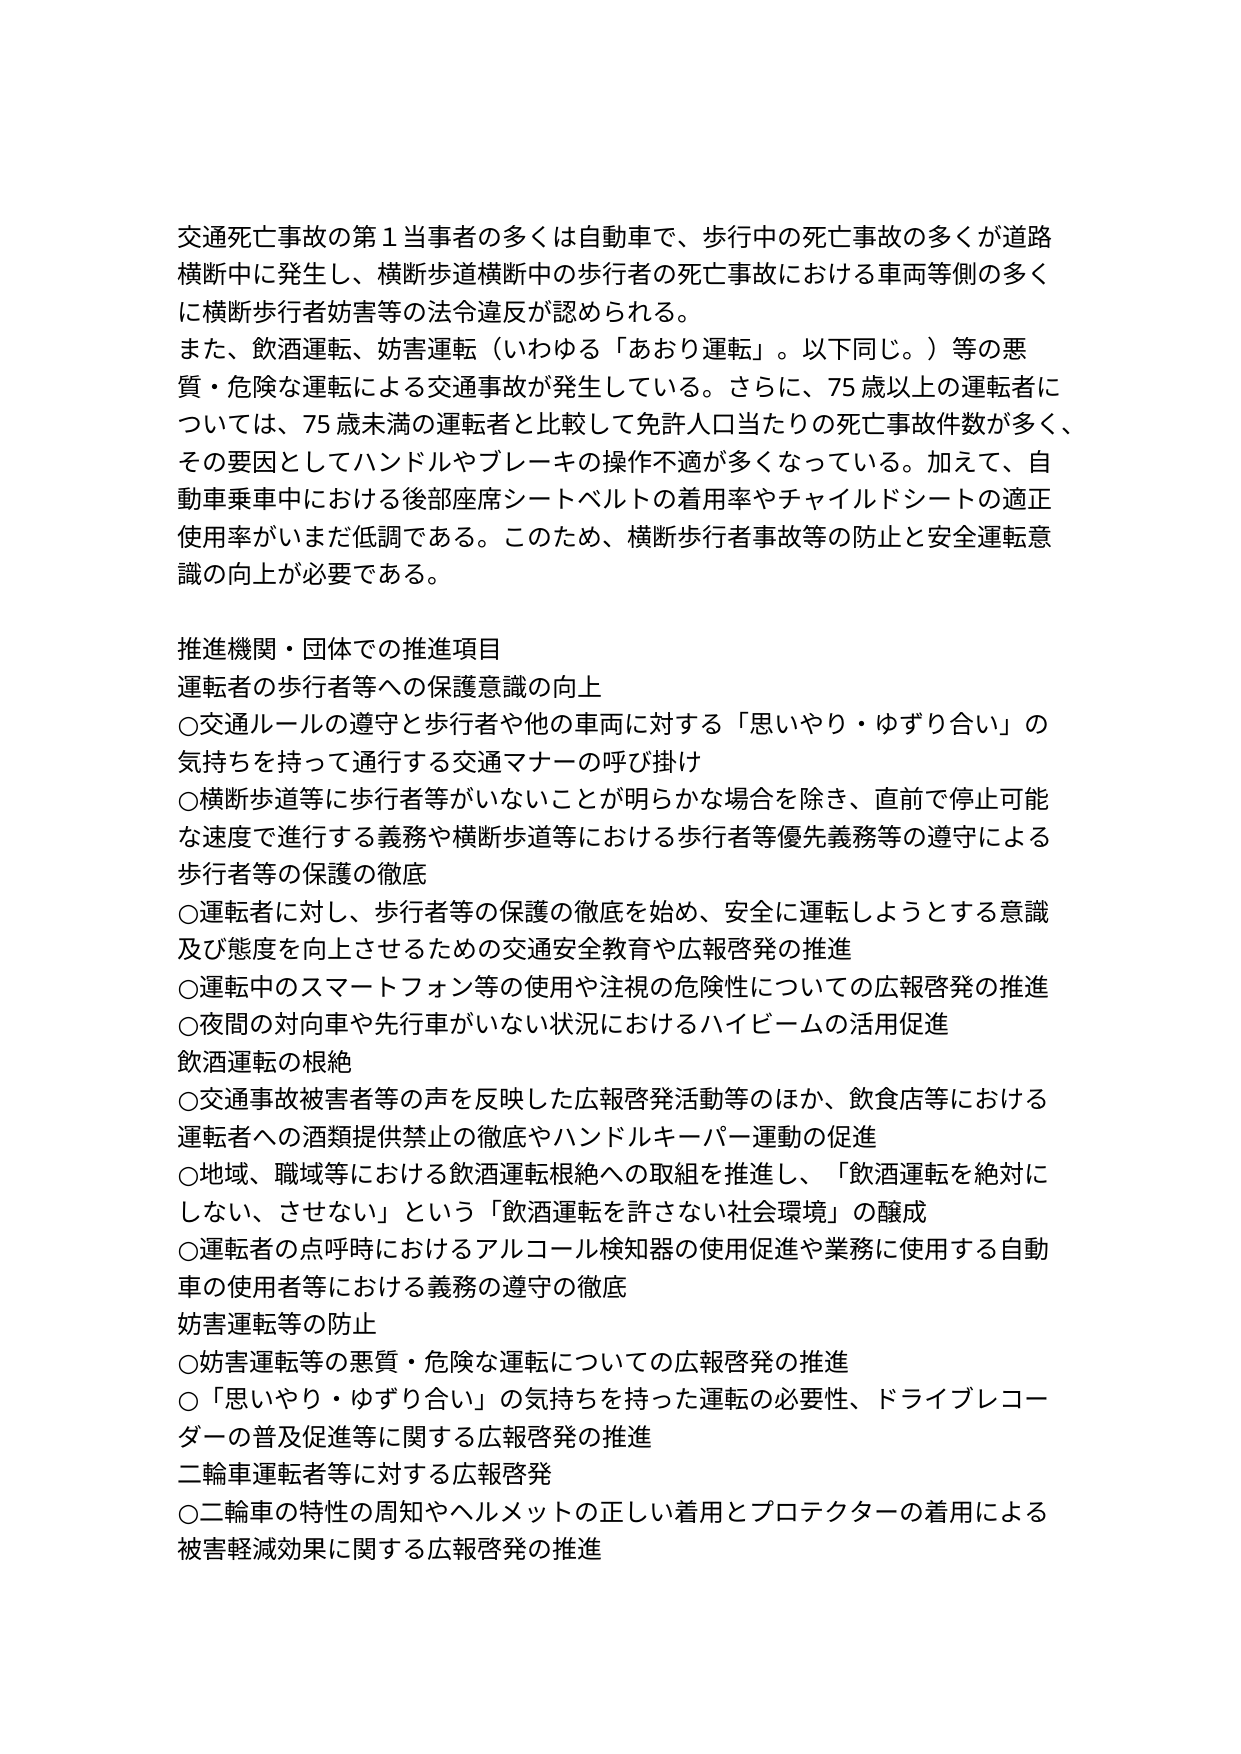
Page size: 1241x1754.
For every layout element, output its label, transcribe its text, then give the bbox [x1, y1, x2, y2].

text ○「思いやり・ゆずり合い」の気持ちを持った運転の必要性、ドライブレコーダーの普及促進等に関する広報啓発の推進 [177, 1379, 1063, 1454]
text ○二輪車の特性の周知やヘルメットの正しい着用とプロテクターの着用による被害軽減効果に関する広報啓発の推進 [177, 1492, 1063, 1567]
text ○夜間の対向車や先行車がいない状況におけるハイビームの活用促進 [177, 1004, 1063, 1042]
text ○運転者に対し、歩行者等の保護の徹底を始め、安全に運転しようとする意識及び態度を向上させるための交通安全教育や広報啓発の推進 [177, 892, 1063, 967]
text ○横断歩道等に歩行者等がいないことが明らかな場合を除き、直前で停止可能な速度で進行する義務や横断歩道等における歩行者等優先義務等の遵守による歩行者等の保護の徹底 [177, 779, 1063, 892]
text 二輪車運転者等に対する広報啓発 [177, 1454, 1063, 1492]
text また、飲酒運転、妨害運転（いわゆる「あおり運転」。以下同じ。）等の悪質・危険な運転による交通事故が発生している。さらに、75歳以上の運転者については、75歳未満の運転者と比較して免許人口当たりの死亡事故件数が多く、その要因としてハンドルやブレーキの操作不適が多くなっている。加えて、自動車乗車中における後部座席シートベルトの着用率やチャイルドシートの適正使用率がいまだ低調である。このため、横断歩行者事故等の防止と安全運転意識の向上が必要である。 [177, 329, 1063, 592]
text 妨害運転等の防止 [177, 1304, 1063, 1342]
text ○妨害運転等の悪質・危険な運転についての広報啓発の推進 [177, 1342, 1063, 1379]
text 推進機関・団体での推進項目 [177, 629, 1063, 667]
text 飲酒運転の根絶 [177, 1042, 1063, 1079]
text ○交通ルールの遵守と歩行者や他の車両に対する「思いやり・ゆずり合い」の気持ちを持って通行する交通マナーの呼び掛け [177, 704, 1063, 779]
text ○運転者の点呼時におけるアルコール検知器の使用促進や業務に使用する自動車の使用者等における義務の遵守の徹底 [177, 1229, 1063, 1304]
text 交通死亡事故の第１当事者の多くは自動車で、歩行中の死亡事故の多くが道路横断中に発生し、横断歩道横断中の歩行者の死亡事故における車両等側の多くに横断歩行者妨害等の法令違反が認められる。 [177, 217, 1063, 329]
text ○地域、職域等における飲酒運転根絶への取組を推進し、「飲酒運転を絶対にしない、させない」という「飲酒運転を許さない社会環境」の醸成 [177, 1154, 1063, 1229]
text ○運転中のスマートフォン等の使用や注視の危険性についての広報啓発の推進 [177, 967, 1063, 1004]
text 運転者の歩行者等への保護意識の向上 [177, 667, 1063, 704]
text ○交通事故被害者等の声を反映した広報啓発活動等のほか、飲食店等における運転者への酒類提供禁止の徹底やハンドルキーパー運動の促進 [177, 1079, 1063, 1154]
